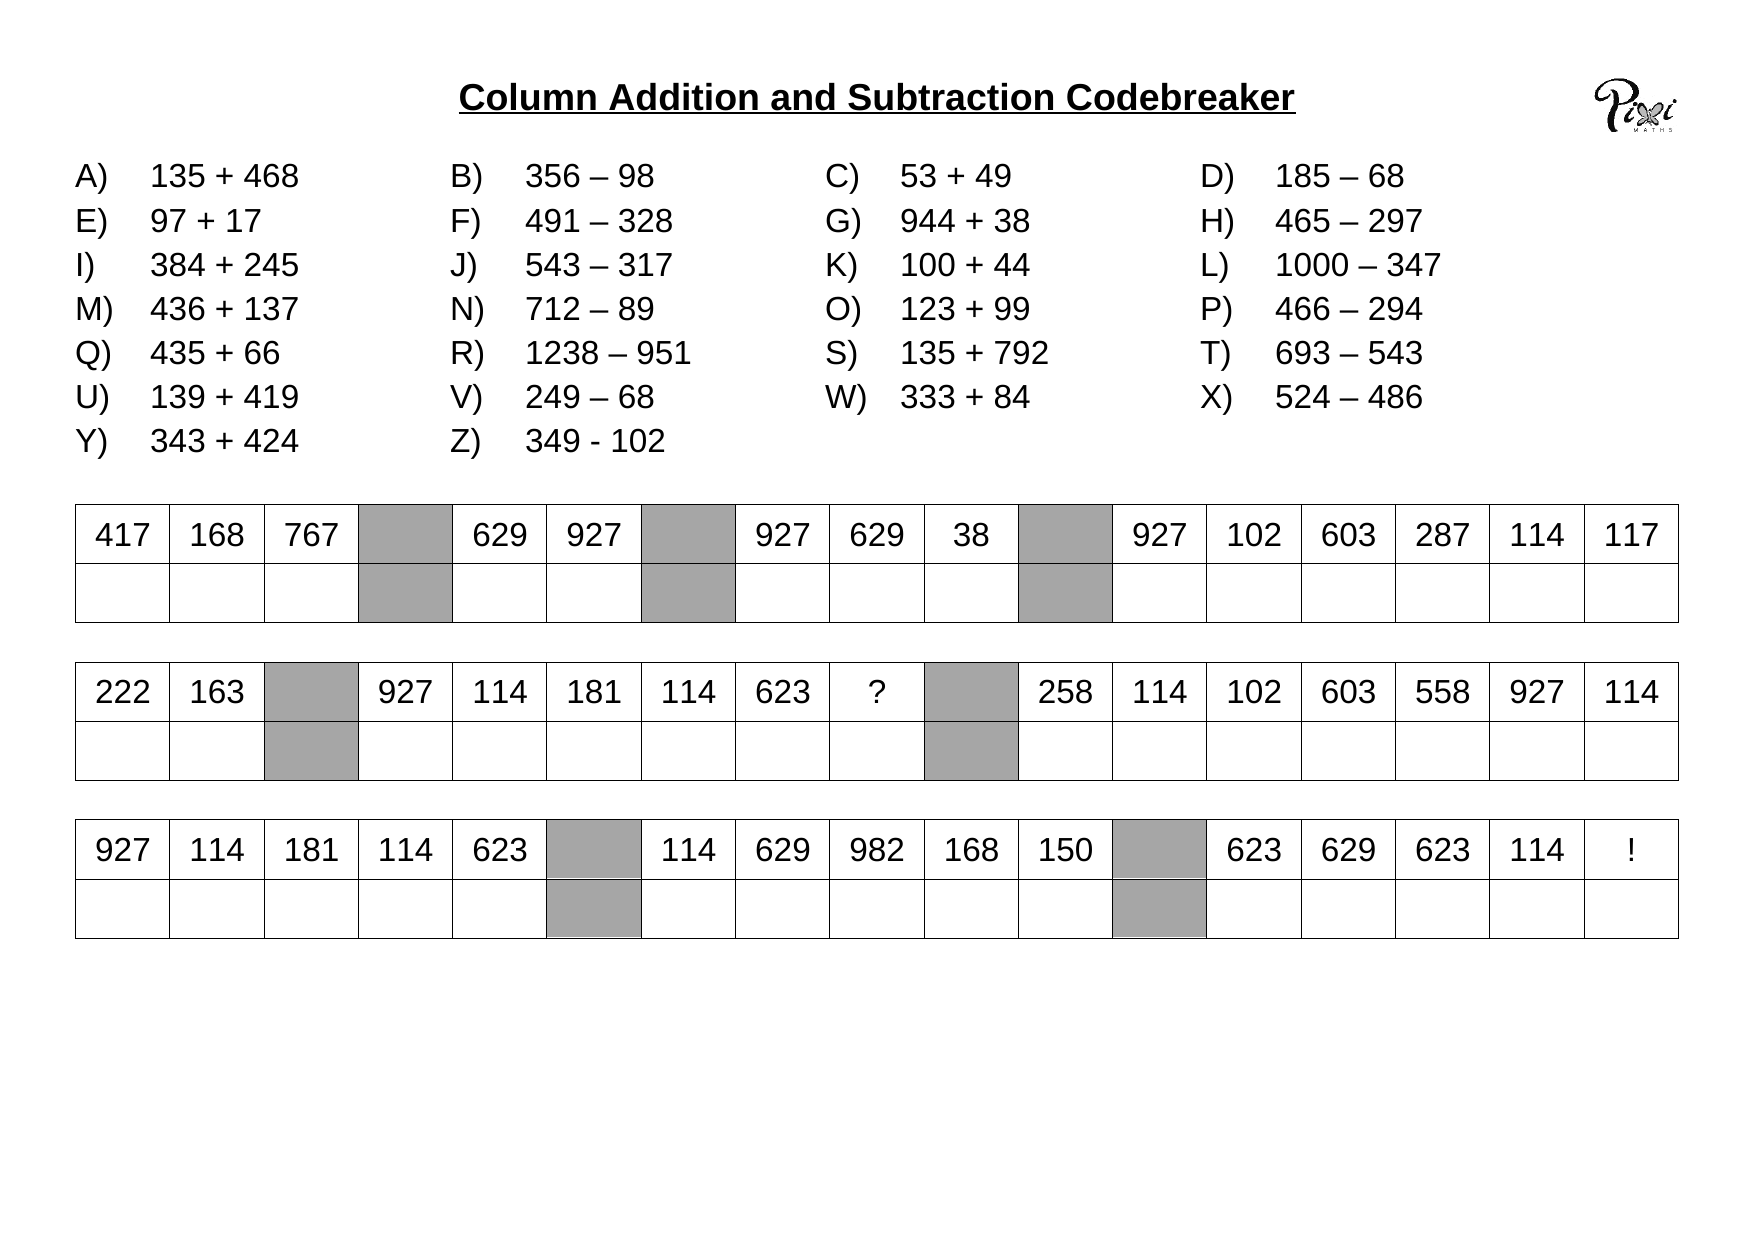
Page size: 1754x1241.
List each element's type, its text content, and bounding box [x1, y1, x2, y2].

text E) 97 + 17 F) 491 – 328 G) 944 + 38 H) 465 – 297 [75, 201, 1679, 239]
table_header 181 [547, 663, 641, 721]
table_header 623 [453, 820, 546, 878]
table_cell [1019, 880, 1112, 937]
table_header ! [1585, 820, 1678, 878]
table_header 982 [830, 820, 924, 878]
table_header 114 [359, 820, 452, 878]
table_header 417 [76, 505, 169, 563]
table_cell [76, 564, 169, 622]
table_cell [453, 722, 546, 780]
table_header 114 [1490, 820, 1584, 878]
table_cell [76, 880, 169, 937]
table_header 603 [1302, 505, 1395, 563]
table_header 38 [925, 505, 1018, 563]
table_header 287 [1396, 505, 1489, 563]
table_cell [642, 880, 735, 937]
table_header [925, 663, 1018, 721]
table_cell [736, 564, 829, 622]
table_cell [1585, 722, 1678, 780]
table_cell [925, 880, 1018, 937]
table_cell [76, 722, 169, 780]
table_cell [1396, 880, 1489, 937]
text Y) 343 + 424 Z) 349 - 102 [75, 422, 1679, 460]
table_cell [170, 564, 264, 622]
table_header 258 [1019, 663, 1112, 721]
table_cell [642, 564, 735, 622]
table_header 168 [170, 505, 264, 563]
table_cell [547, 880, 641, 937]
text Column Addition and Subtraction Codebreaker [75, 75, 1679, 118]
table_cell [1585, 564, 1678, 622]
table_header [547, 820, 641, 878]
table_header 629 [453, 505, 546, 563]
table_cell [1396, 722, 1489, 780]
table_header 623 [736, 663, 829, 721]
text A) 135 + 468 B) 356 – 98 C) 53 + 49 D) 185 – 68 [75, 157, 1679, 195]
table_header 767 [265, 505, 358, 563]
table_header 629 [1302, 820, 1395, 878]
table_header 114 [170, 820, 264, 878]
table_header 114 [1585, 663, 1678, 721]
table_cell [170, 722, 264, 780]
table_cell [1207, 880, 1301, 937]
table_header 114 [642, 820, 735, 878]
table_header 927 [1113, 505, 1206, 563]
picture [1593, 76, 1679, 134]
table_cell [1113, 722, 1206, 780]
table_cell [1019, 564, 1112, 622]
table_header 181 [265, 820, 358, 878]
table_header 117 [1585, 505, 1678, 563]
table_cell [265, 564, 358, 622]
table_cell [1302, 564, 1395, 622]
table_cell [1207, 722, 1301, 780]
text I) 384 + 245 J) 543 – 317 K) 100 + 44 L) 1000 – 347 [75, 245, 1679, 283]
table_cell [1490, 880, 1584, 937]
table_cell [453, 564, 546, 622]
table_header ? [830, 663, 924, 721]
table_header 114 [1113, 663, 1206, 721]
table_cell [1302, 722, 1395, 780]
table_header 114 [1490, 505, 1584, 563]
table_header 603 [1302, 663, 1395, 721]
table_cell [1585, 880, 1678, 937]
table_header 927 [736, 505, 829, 563]
text Q) 435 + 66 R) 1238 – 951 S) 135 + 792 T) 693 – 543 [75, 333, 1679, 372]
table_cell [359, 564, 452, 622]
table_header 927 [76, 820, 169, 878]
table_cell [830, 722, 924, 780]
table_cell [1302, 880, 1395, 937]
table_header 623 [1396, 820, 1489, 878]
table_cell [547, 722, 641, 780]
table_cell [359, 880, 452, 937]
table_cell [547, 564, 641, 622]
text M) 436 + 137 N) 712 – 89 O) 123 + 99 P) 466 – 294 [75, 289, 1679, 327]
table_header [642, 505, 735, 563]
table_header [1019, 505, 1112, 563]
table_cell [1113, 880, 1206, 937]
table_cell [1396, 564, 1489, 622]
table_header 927 [547, 505, 641, 563]
table_header 623 [1207, 820, 1301, 878]
table_cell [453, 880, 546, 937]
table_header [359, 505, 452, 563]
table_header 150 [1019, 820, 1112, 878]
table_header 163 [170, 663, 264, 721]
table_cell [925, 564, 1018, 622]
table_cell [1113, 564, 1206, 622]
table_cell [1490, 564, 1584, 622]
table_header 222 [76, 663, 169, 721]
table_cell [1019, 722, 1112, 780]
table_cell [1207, 564, 1301, 622]
table_cell [736, 880, 829, 937]
table_header 102 [1207, 663, 1301, 721]
table_header 102 [1207, 505, 1301, 563]
table_cell [642, 722, 735, 780]
text U) 139 + 419 V) 249 – 68 W) 333 + 84 X) 524 – 486 [75, 377, 1679, 416]
table_cell [359, 722, 452, 780]
table_cell [1490, 722, 1584, 780]
table_cell [265, 722, 358, 780]
table_cell [170, 880, 264, 937]
table_cell [265, 880, 358, 937]
table_header 168 [925, 820, 1018, 878]
table_header 114 [453, 663, 546, 721]
table_header 629 [830, 505, 924, 563]
table_header 558 [1396, 663, 1489, 721]
table_header [265, 663, 358, 721]
table_header 114 [642, 663, 735, 721]
table_cell [830, 880, 924, 937]
table_cell [830, 564, 924, 622]
table_header [1113, 820, 1206, 878]
table_header 927 [359, 663, 452, 721]
table_cell [736, 722, 829, 780]
table_header 629 [736, 820, 829, 878]
table_header 927 [1490, 663, 1584, 721]
table_cell [925, 722, 1018, 780]
